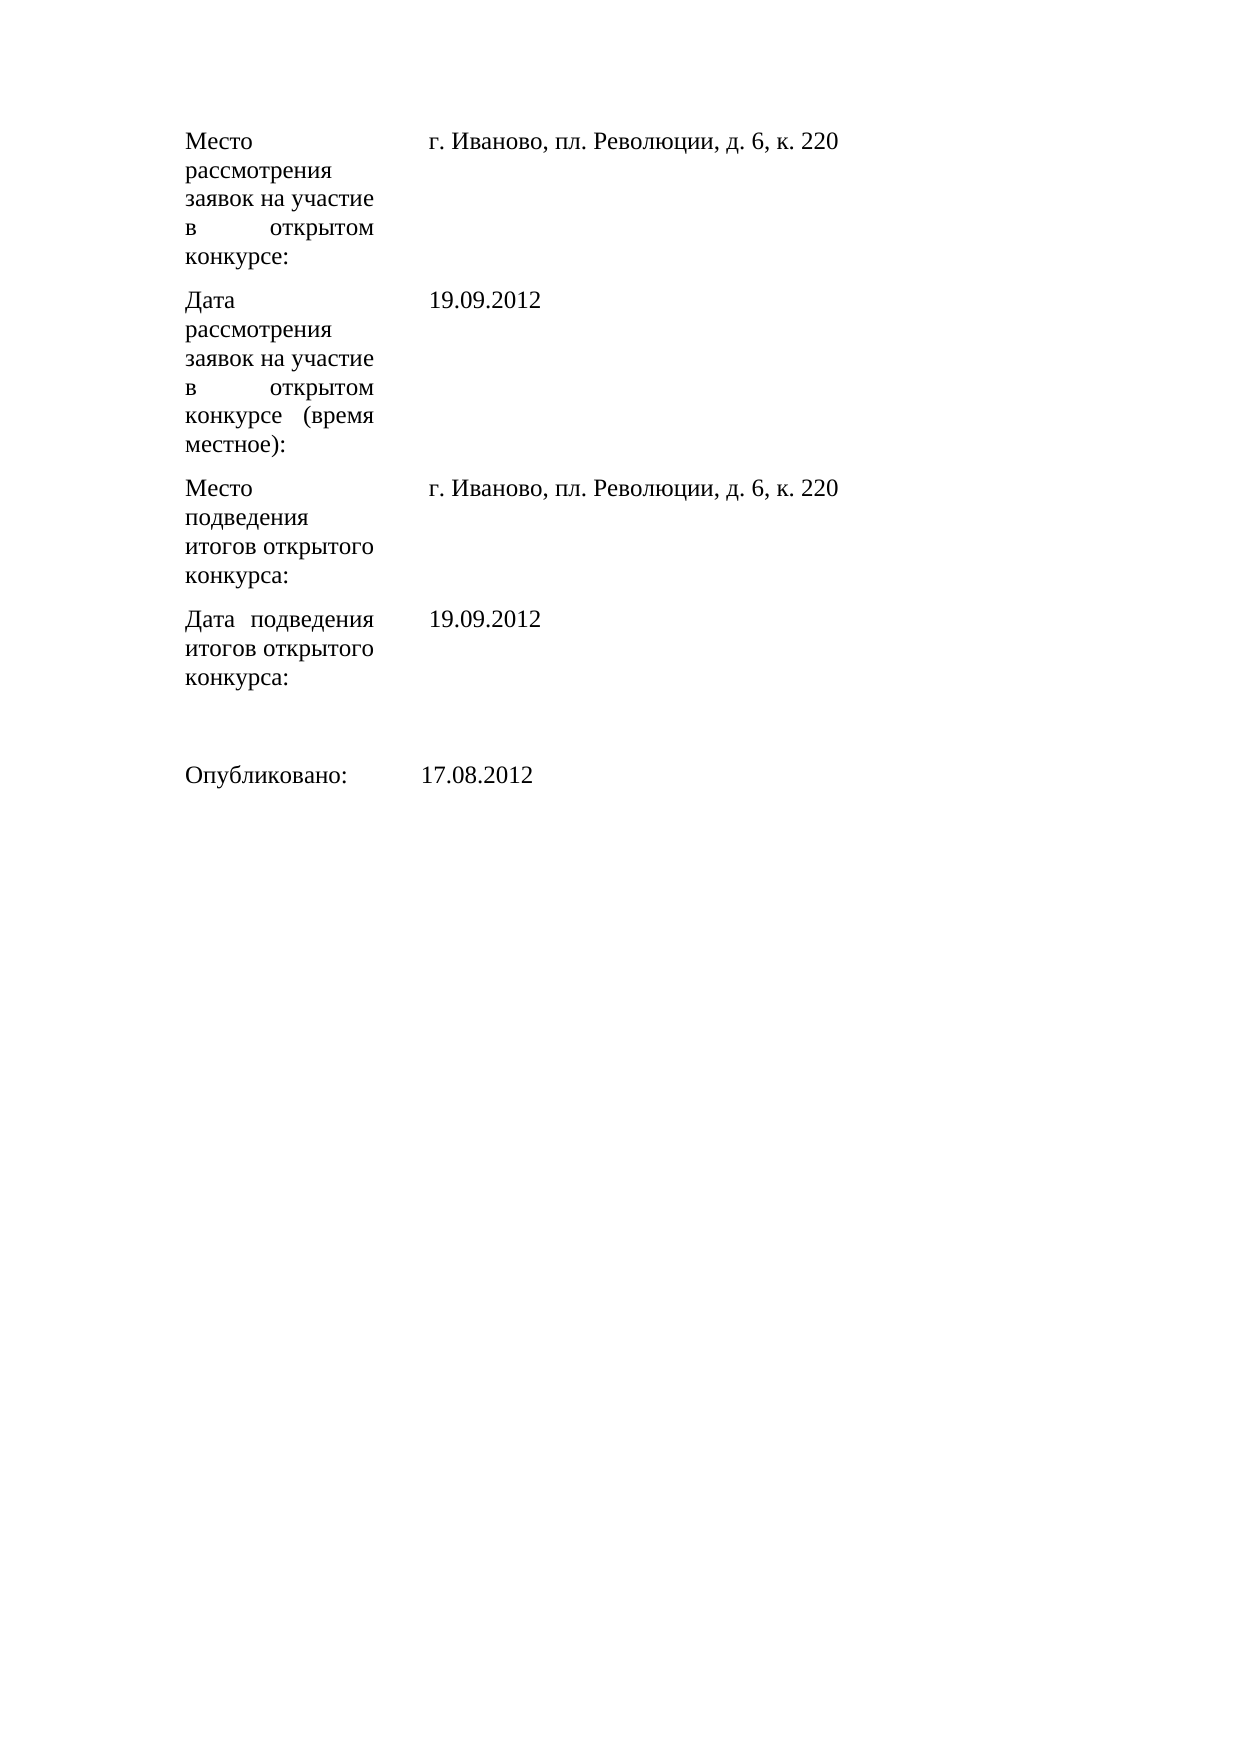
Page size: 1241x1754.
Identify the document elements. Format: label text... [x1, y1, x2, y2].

table_cell 19.09.2012 [421, 278, 1152, 466]
table_cell Дата подведения итогов открытого конкурса: [177, 596, 421, 698]
table_header 17.08.2012 [421, 752, 1152, 796]
table_cell Место рассмотрения заявок на участие в открытом конкурсе: [177, 118, 421, 277]
table_header Опубликовано: [177, 752, 421, 796]
table_cell Место подведения итогов открытого конкурса: [177, 466, 421, 596]
table_cell г. Иваново, пл. Революции, д. 6, к. 220 [421, 466, 1152, 596]
table_cell 19.09.2012 [421, 596, 1152, 698]
table_cell г. Иваново, пл. Революции, д. 6, к. 220 [421, 118, 1152, 277]
table_cell Дата рассмотрения заявок на участие в открытом конкурсе (время местное): [177, 278, 421, 466]
